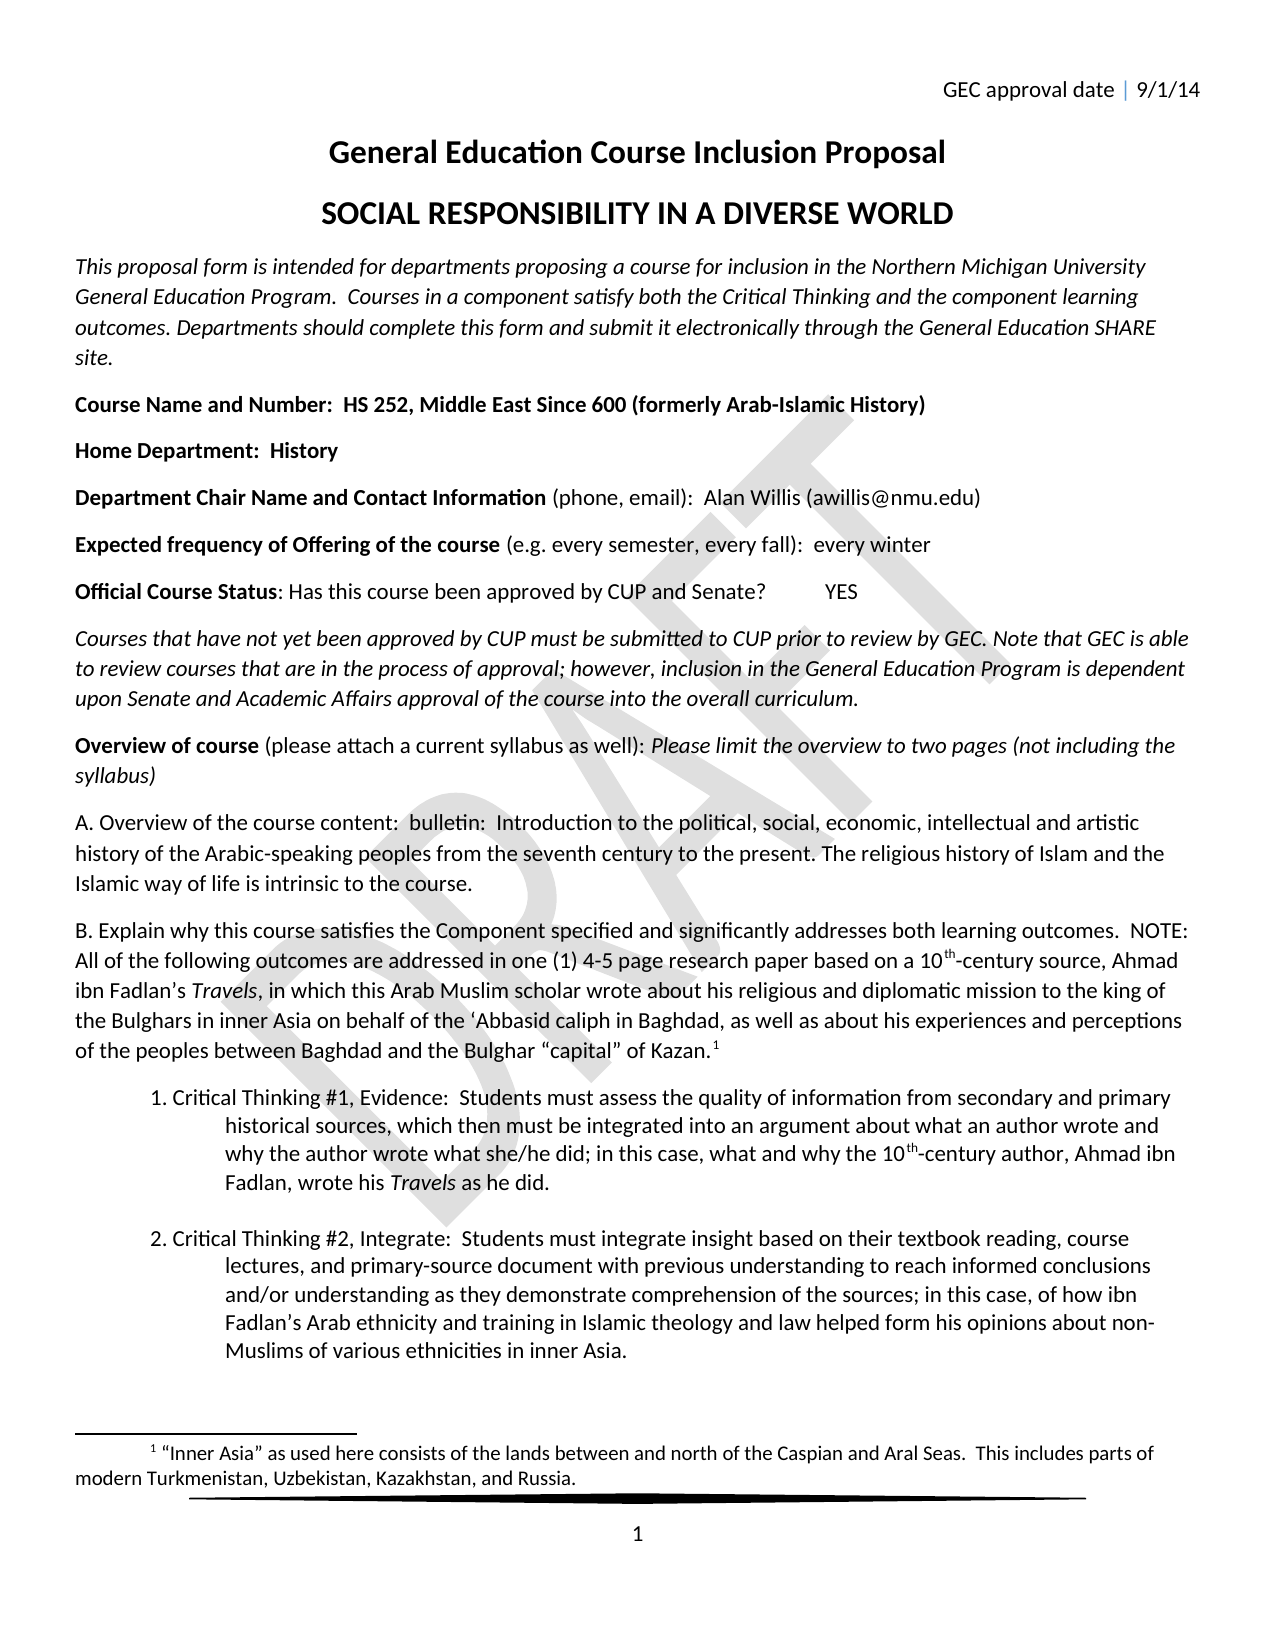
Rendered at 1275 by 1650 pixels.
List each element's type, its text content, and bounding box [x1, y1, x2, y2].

text Department Chair Name and Contact Information (phone, email): Alan Willis (awillis@nmu.edu) [75, 483, 1200, 512]
text Home Department: History [75, 437, 1200, 465]
text A. Overview of the course content: bulletin: Introduction to the political, social, economic, intellectual and artistic history of the Arabic-speaking peoples from the seventh century to the present. The religious history of Islam and the Islamic way of life is intrinsic to the course. [75, 808, 1200, 897]
text Courses that have not yet been approved by CUP must be submitted to CUP prior to review by GEC. Note that GEC is able to review courses that are in the process of approval; however, inclusion in the General Education Program is dependent upon Senate and Academic Affairs approval of the course into the overall curriculum. [75, 624, 1200, 713]
text 2. Critical Thinking #2, Integrate: Students must integrate insight based on their textbook reading, course lectures, and primary-source document with previous understanding to reach informed conclusions and/or understanding as they demonstrate comprehension of the sources; in this case, of how ibn Fadlan’s Arab ethnicity and training in Islamic theology and law helped form his opinions about non-Muslims of various ethnicities in inner Asia. [150, 1224, 1200, 1364]
text This proposal form is intended for departments proposing a course for inclusion in the Northern Michigan University General Education Program. Courses in a component satisfy both the Critical Thinking and the component learning outcomes. Departments should complete this form and submit it electronically through the General Education SHARE site. [75, 252, 1200, 371]
text SOCIAL RESPONSIBILITY IN A DIVERSE WORLD [75, 192, 1200, 232]
text Course Name and Number: HS 252, Middle East Since 600 (formerly Arab-Islamic History) [75, 390, 1200, 418]
text 1. Critical Thinking #1, Evidence: Students must assess the quality of information from secondary and primary historical sources, which then must be integrated into an argument about what an author wrote and why the author wrote what she/he did; in this case, what and why the 10th-century author, Ahmad ibn Fadlan, wrote his Travels as he did. [150, 1083, 1200, 1196]
text B. Explain why this course satisfies the Component specified and significantly addresses both learning outcomes. NOTE: All of the following outcomes are addressed in one (1) 4-5 page research paper based on a 10th-century source, Ahmad ibn Fadlan’s Travels, in which this Arab Muslim scholar wrote about his religious and diplomatic mission to the king of the Bulghars in inner Asia on behalf of the ‘Abbasid caliph in Baghdad, as well as about his experiences and perceptions of the peoples between Baghdad and the Bulghar “capital” of Kazan. [75, 916, 1200, 1065]
text Official Course Status: Has this course been approved by CUP and Senate? YES [75, 577, 1200, 605]
text General Education Course Inclusion Proposal [75, 131, 1200, 172]
text Expected frequency of Offering of the course (e.g. every semester, every fall): every winter [75, 530, 1200, 558]
text Overview of course (please attach a current syllabus as well): Please limit the overview to two pages (not including the syllabus) [75, 731, 1200, 790]
